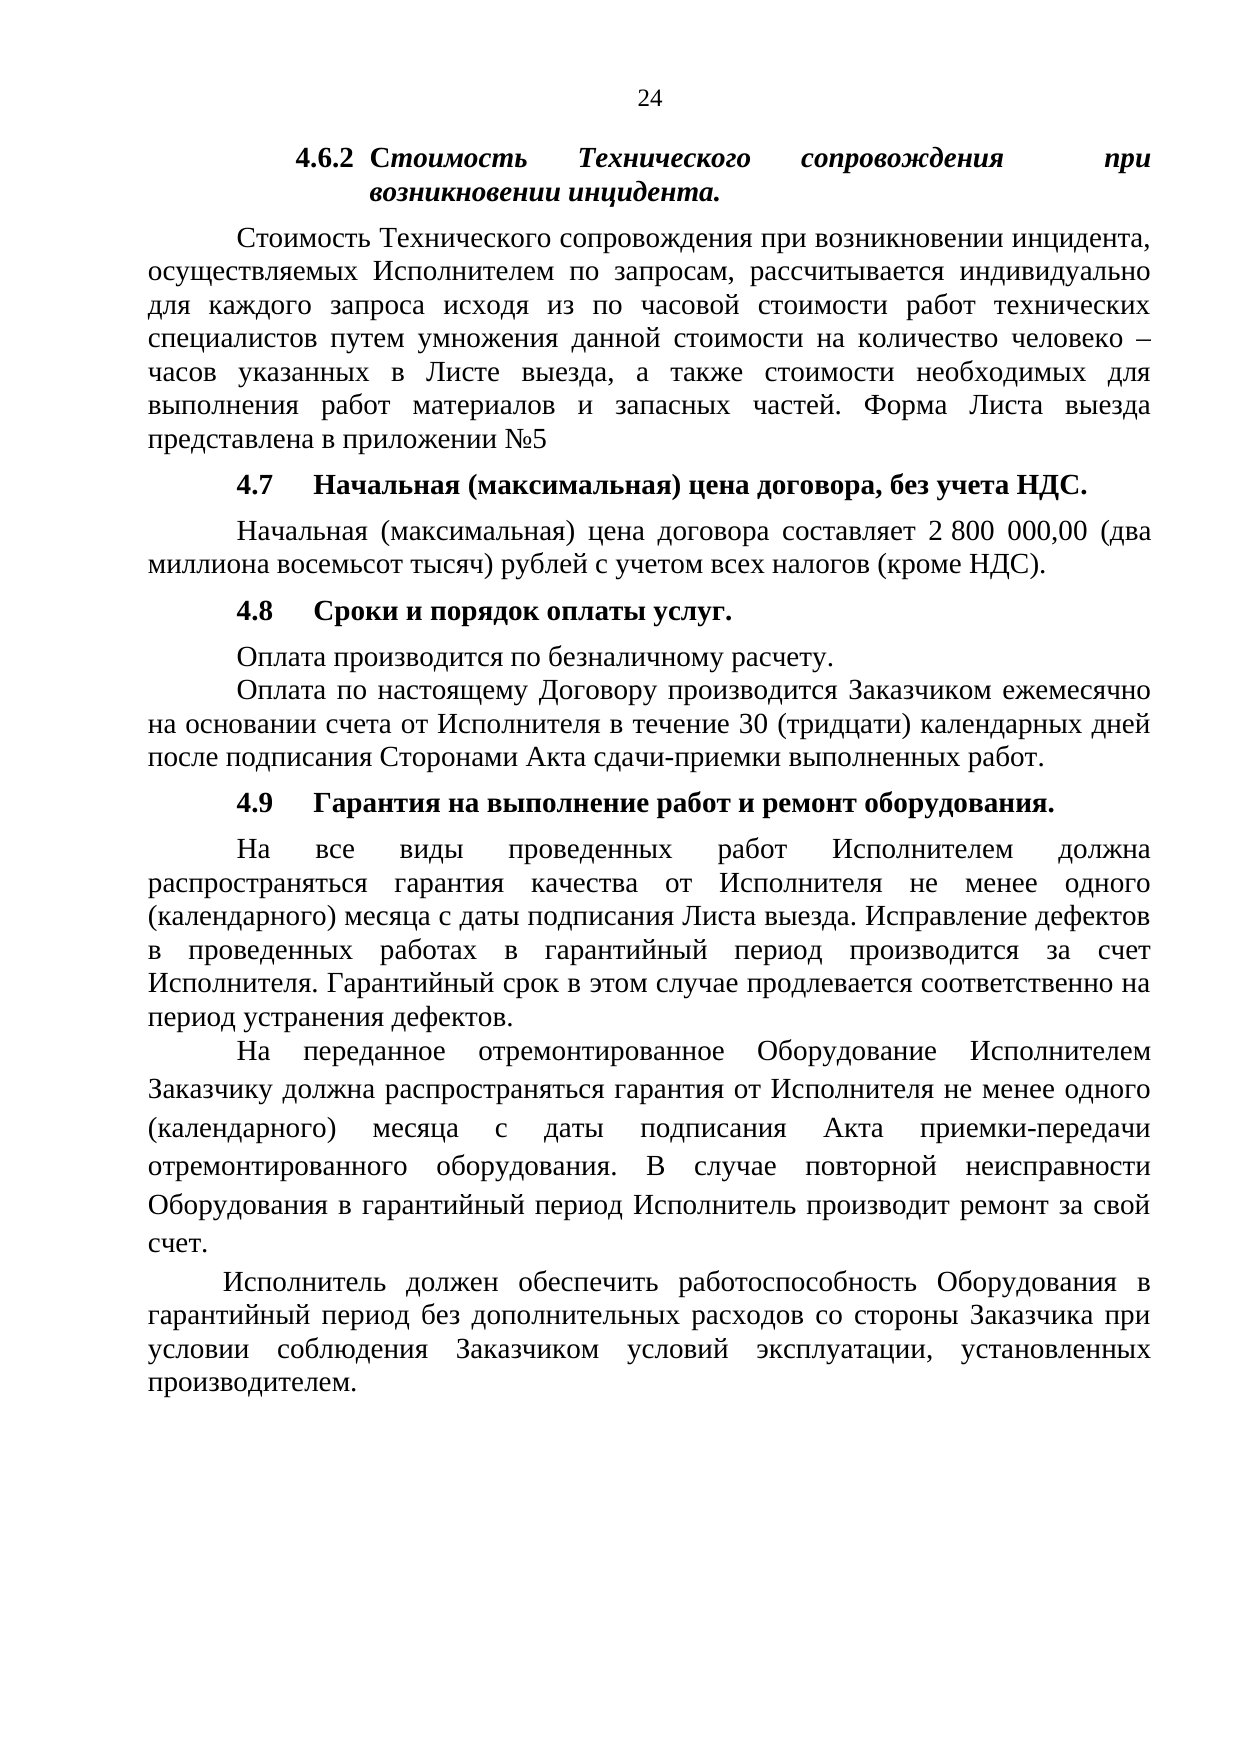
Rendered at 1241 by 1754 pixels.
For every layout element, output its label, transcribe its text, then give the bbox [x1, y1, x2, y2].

text На все виды проведенных работ Исполнителем должна распространяться гарантия качества от Исполнителя не менее одного (календарного) месяца с даты подписания Листа выезда. Исправление дефектов в проведенных работах в гарантийный период производится за счет Исполнителя. Гарантийный срок в этом случае продлевается соответственно на период устранения дефектов. [148, 831, 1152, 1033]
text 4.9 Гарантия на выполнение работ и ремонт оборудования. [236, 785, 1152, 819]
text Оплата по настоящему Договору производится Заказчиком ежемесячно на основании счета от Исполнителя в течение 30 (тридцати) календарных дней после подписания Сторонами Акта сдачи-приемки выполненных работ. [148, 672, 1152, 773]
text Исполнитель должен обеспечить работоспособность Оборудования в гарантийный период без дополнительных расходов со стороны Заказчика при условии соблюдения Заказчиком условий эксплуатации, установленных производителем. [148, 1264, 1152, 1398]
text 4.6.2 Стоимость Технического сопровождения при возникновении инцидента. [295, 140, 1152, 207]
text На переданное отремонтированное Оборудование Исполнителем Заказчику должна распространяться гарантия от Исполнителя не менее одного (календарного) месяца с даты подписания Акта приемки-передачи отремонтированного оборудования. В случае повторной неисправности Оборудования в гарантийный период Исполнитель производит ремонт за свой счет. [148, 1033, 1152, 1259]
text Оплата производится по безналичному расчету. [148, 639, 1152, 672]
list Сроки и порядок оплаты услуг. [236, 593, 1152, 626]
list Начальная (максимальная) цена договора, без учета НДС. [236, 467, 1152, 501]
text Стоимость Технического сопровождения при возникновении инцидента, осуществляемых Исполнителем по запросам, рассчитывается индивидуально для каждого запроса исходя из по часовой стоимости работ технических специалистов путем умножения данной стоимости на количество человеко – часов указанных в Листе выезда, а также стоимости необходимых для выполнения работ материалов и запасных частей. Форма Листа выезда представлена в приложении №5 [148, 220, 1152, 454]
text Начальная (максимальная) цена договора составляет 2 800 000,00 (два миллиона восемьсот тысяч) рублей с учетом всех налогов (кроме НДС). [148, 513, 1152, 580]
